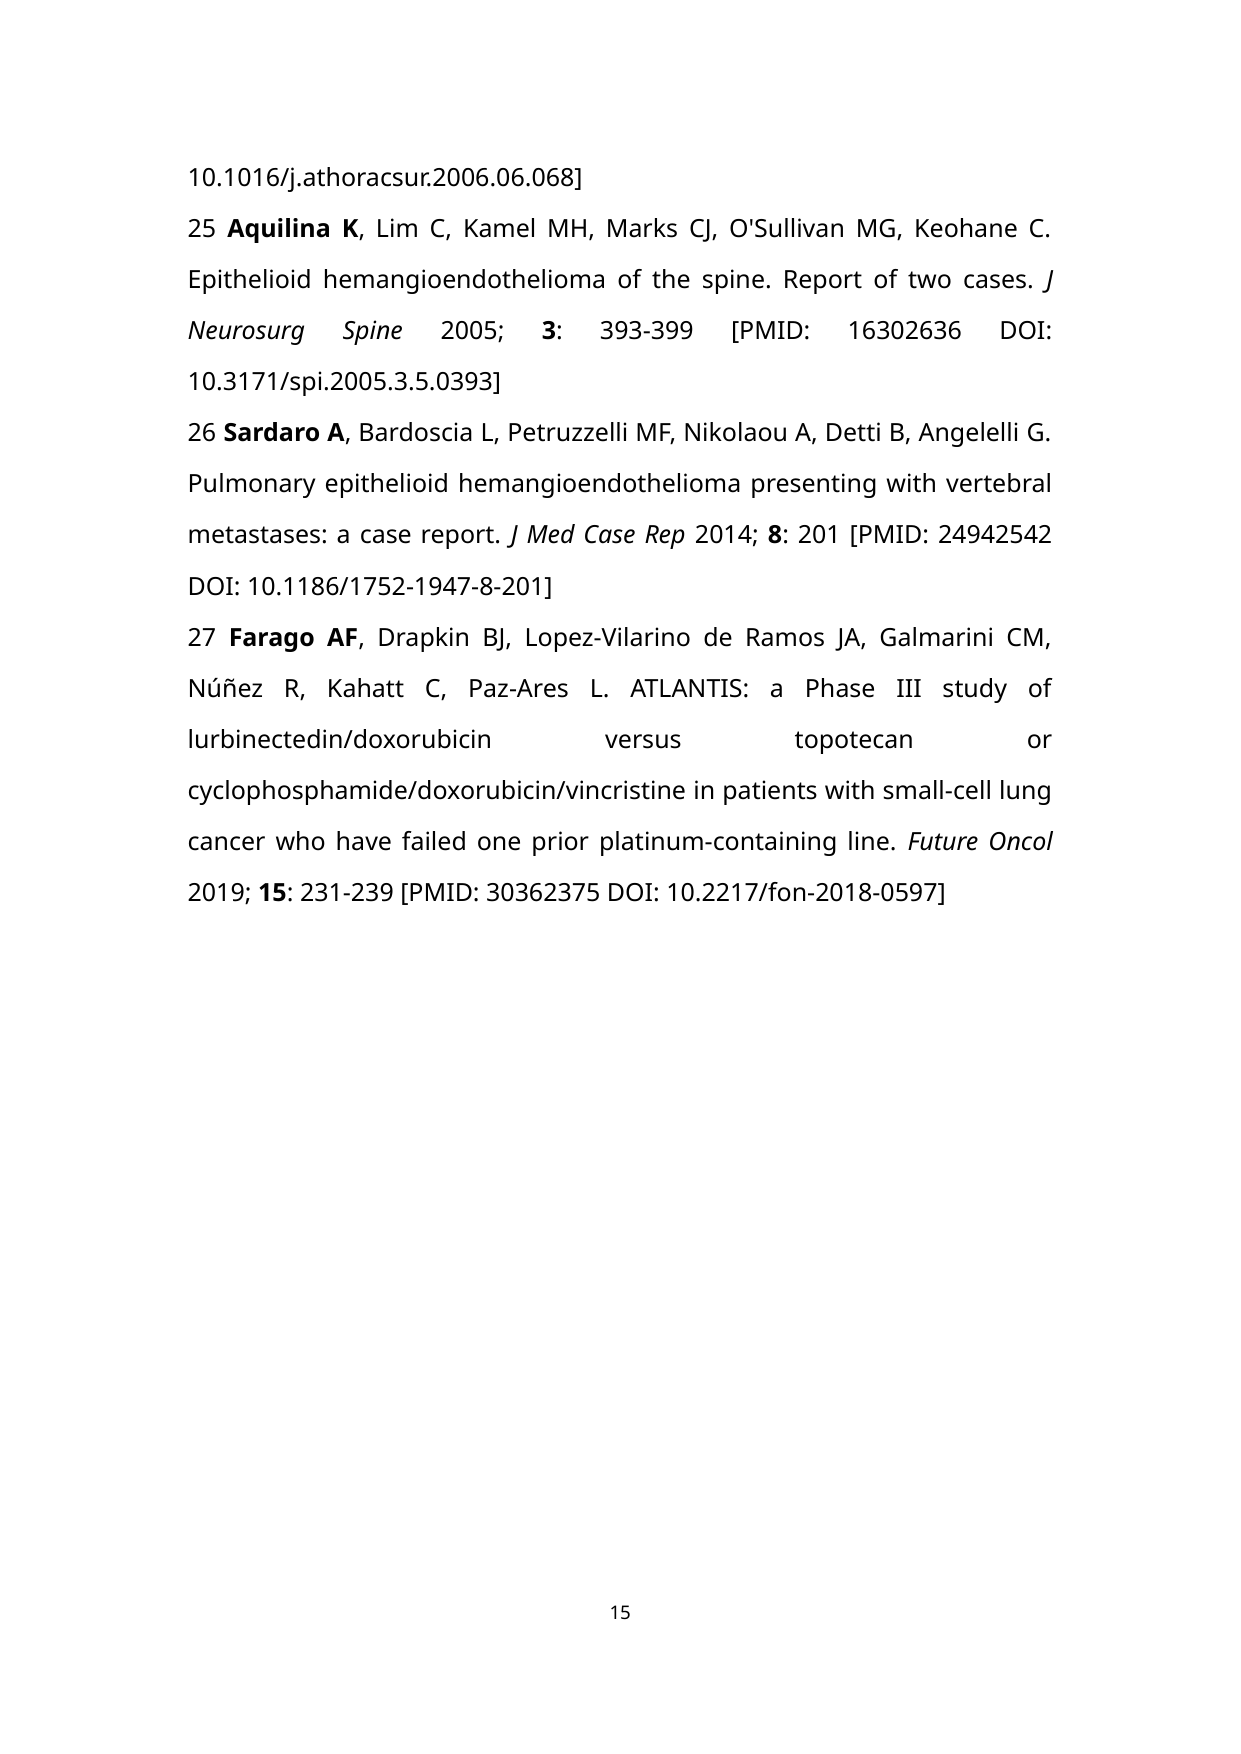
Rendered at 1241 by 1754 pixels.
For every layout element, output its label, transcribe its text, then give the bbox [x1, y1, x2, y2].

text 25 Aquilina K, Lim C, Kamel MH, Marks CJ, O'Sullivan MG, Keohane C. Epithelioid hemangioendothelioma of the spine. Report of two cases. J Neurosurg Spine 2005; 3: 393-399 [PMID: 16302636 DOI: 10.3171/spi.2005.3.5.0393] [187, 211, 1053, 398]
text 26 Sardaro A, Bardoscia L, Petruzzelli MF, Nikolaou A, Detti B, Angelelli G. Pulmonary epithelioid hemangioendothelioma presenting with vertebral metastases: a case report. J Med Case Rep 2014; 8: 201 [PMID: 24942542 DOI: 10.1186/1752-1947-8-201] [187, 415, 1053, 602]
text 27 Farago AF, Drapkin BJ, Lopez-Vilarino de Ramos JA, Galmarini CM, Núñez R, Kahatt C, Paz-Ares L. ATLANTIS: a Phase III study of lurbinectedin/doxorubicin versus topotecan or cyclophosphamide/doxorubicin/vincristine in patients with small-cell lung cancer who have failed one prior platinum-containing line. Future Oncol 2019; 15: 231-239 [PMID: 30362375 DOI: 10.2217/fon-2018-0597] [187, 619, 1053, 908]
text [187, 160, 1053, 194]
